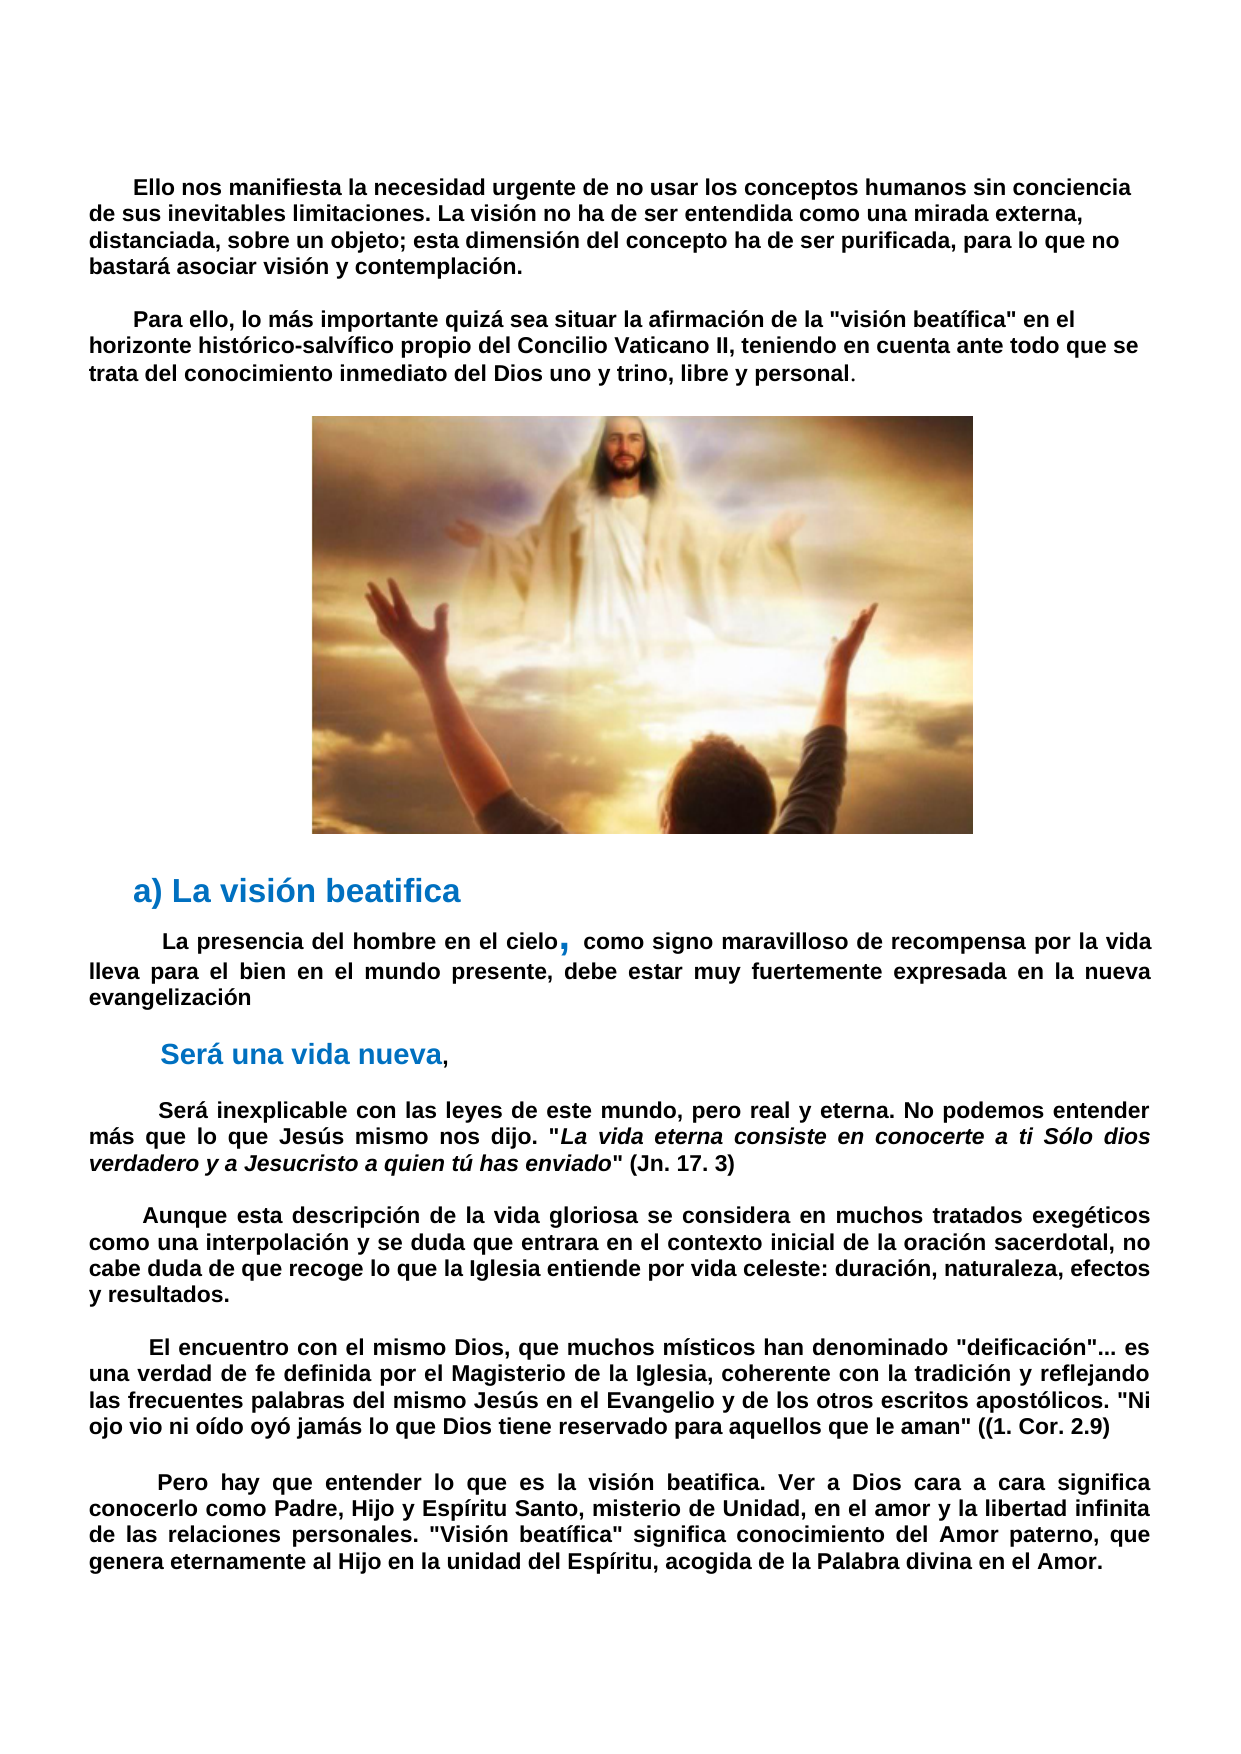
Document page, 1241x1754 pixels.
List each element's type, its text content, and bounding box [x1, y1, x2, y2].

text Para ello, lo más importante quizá sea situar la afirmación de la "visión beatífica" en el horizonte histórico-salvífico propio del Concilio Vaticano II, teniendo en cuenta ante todo que se trata del conocimiento inmediato del Dios uno y trino, libre y personal. [88, 306, 1152, 387]
text Pero hay que entender lo que es la visión beatifica. Ver a Dios cara a cara significa conocerlo como Padre, Hijo y Espíritu Santo, misterio de Unidad, en el amor y la libertad infinita de las relaciones personales. "Visión beatífica" significa conocimiento del Amor paterno, que genera eternamente al Hijo en la unidad del Espíritu, acogida de la Palabra divina en el Amor. [88, 1469, 1152, 1574]
text El encuentro con el mismo Dios, que muchos místicos han denominado "deificación"... es una verdad de fe definida por el Magisterio de la Iglesia, coherente con la tradición y reflejando las frecuentes palabras del mismo Jesús en el Evangelio y de los otros escritos apostólicos. "Ni ojo vio ni oído oyó jamás lo que Dios tiene reservado para aquellos que le aman" ((1. Cor. 2.9) [88, 1334, 1152, 1439]
text Será inexplicable con las leyes de este mundo, pero real y eterna. No podemos entender más que lo que Jesús mismo nos dijo. "La vida eterna consiste en conocerte a ti Sólo dios verdadero y a Jesucristo a quien tú has enviado" (Jn. 17. 3) [88, 1097, 1152, 1176]
picture [311, 416, 973, 834]
text Ello nos manifiesta la necesidad urgente de no usar los conceptos humanos sin conciencia de sus inevitables limitaciones. La visión no ha de ser entendida como una mirada externa, distanciada, sobre un objeto; esta dimensión del concepto ha de ser purificada, para lo que no bastará asociar visión y contemplación. [88, 174, 1152, 279]
text Será una vida nueva, [88, 1037, 1152, 1071]
text a) La visión beatifica [88, 872, 1152, 910]
text Aunque esta descripción de la vida gloriosa se considera en muchos tratados exegéticos como una interpolación y se duda que entrara en el contexto inicial de la oración sacerdotal, no cabe duda de que recoge lo que la Iglesia entiende por vida celeste: duración, naturaleza, efectos y resultados. [88, 1202, 1152, 1308]
text La presencia del hombre en el cielo, como signo maravilloso de recompensa por la vida lleva para el bien en el mundo presente, debe estar muy fuertemente expresada en la nueva evangelización [88, 910, 1152, 1011]
